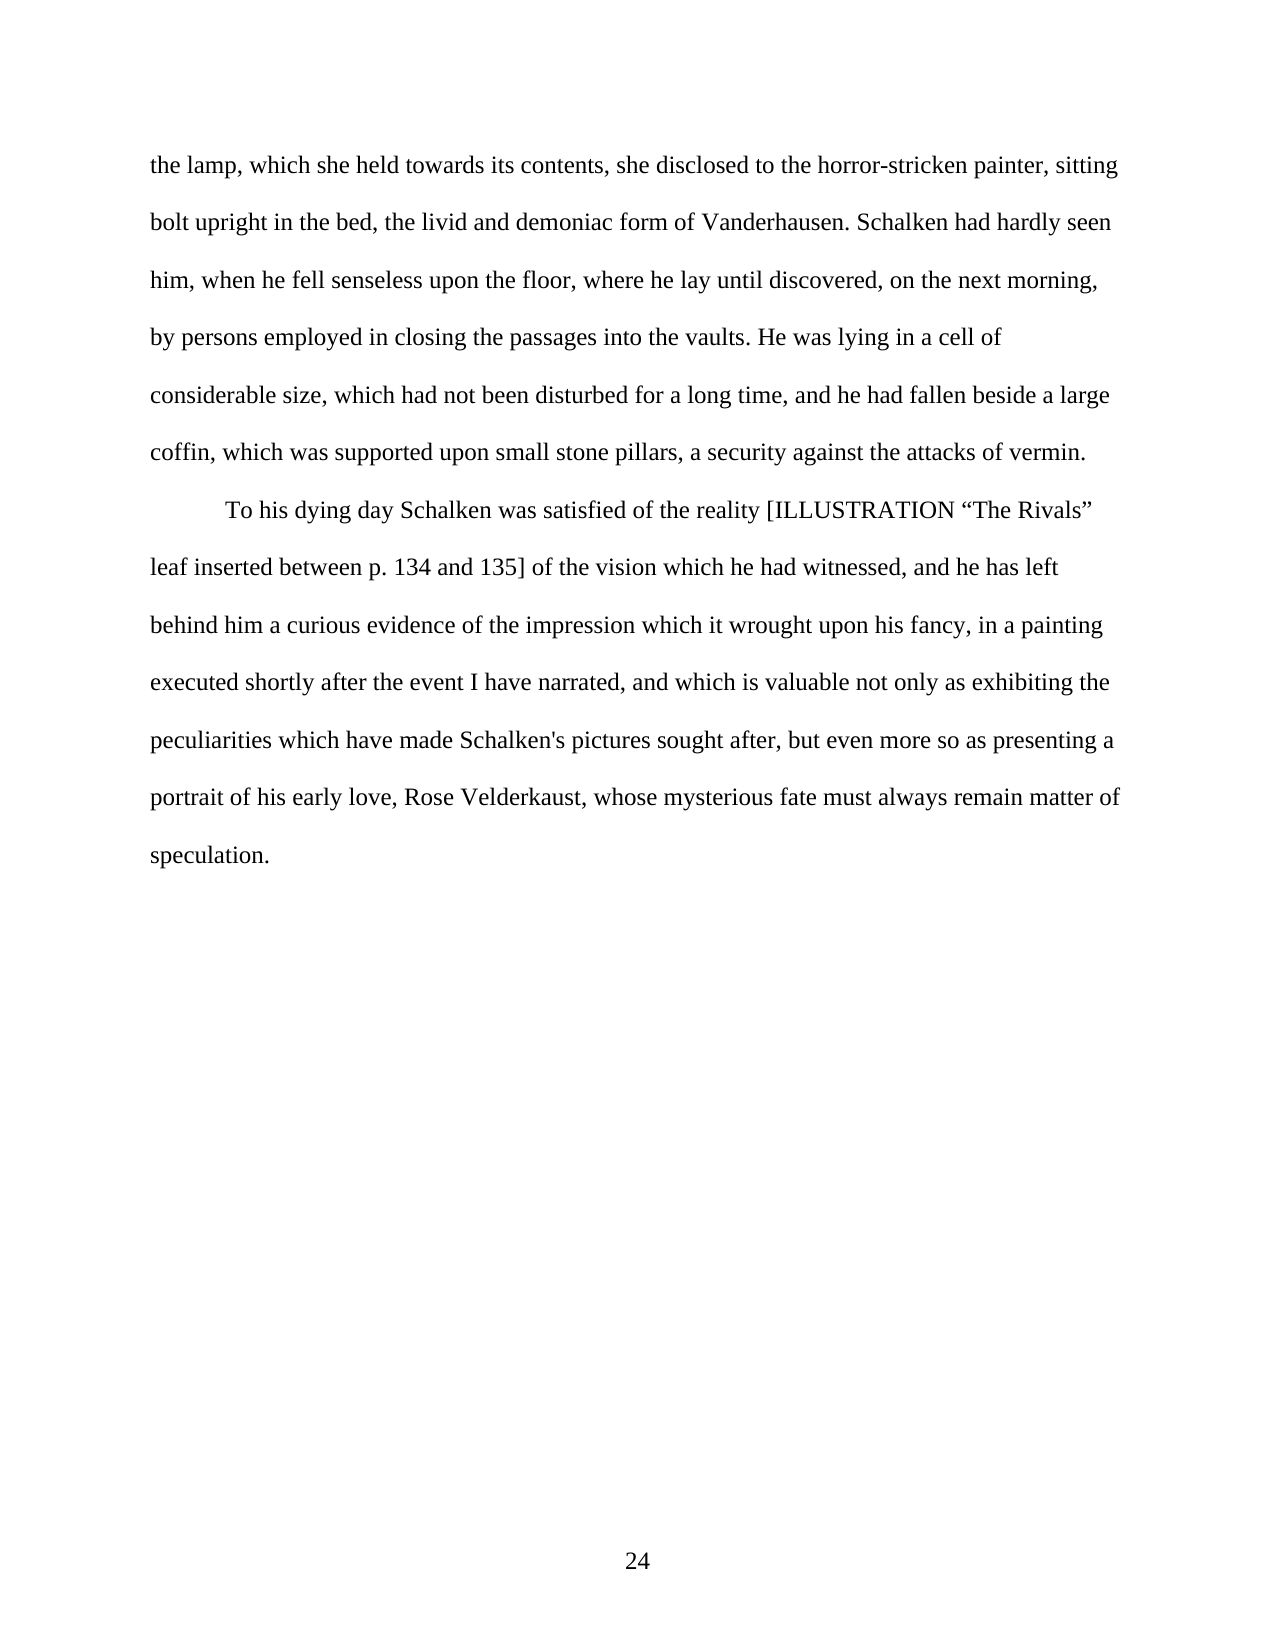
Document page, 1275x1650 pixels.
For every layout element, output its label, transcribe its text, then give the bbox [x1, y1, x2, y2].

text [150, 150, 1125, 466]
text To his dying day Schalken was satisfied of the reality [ILLUSTRATION “The Rivals” leaf inserted between p. 134 and 135] of the vision which he had witnessed, and he has left behind him a curious evidence of the impression which it wrought upon his fancy, in a painting executed shortly after the event I have narrated, and which is valuable not only as exhibiting the peculiarities which have made Schalken's pictures sought after, but even more so as presenting a portrait of his early love, Rose Velderkaust, whose mysterious fate must always remain matter of speculation. [150, 495, 1125, 869]
